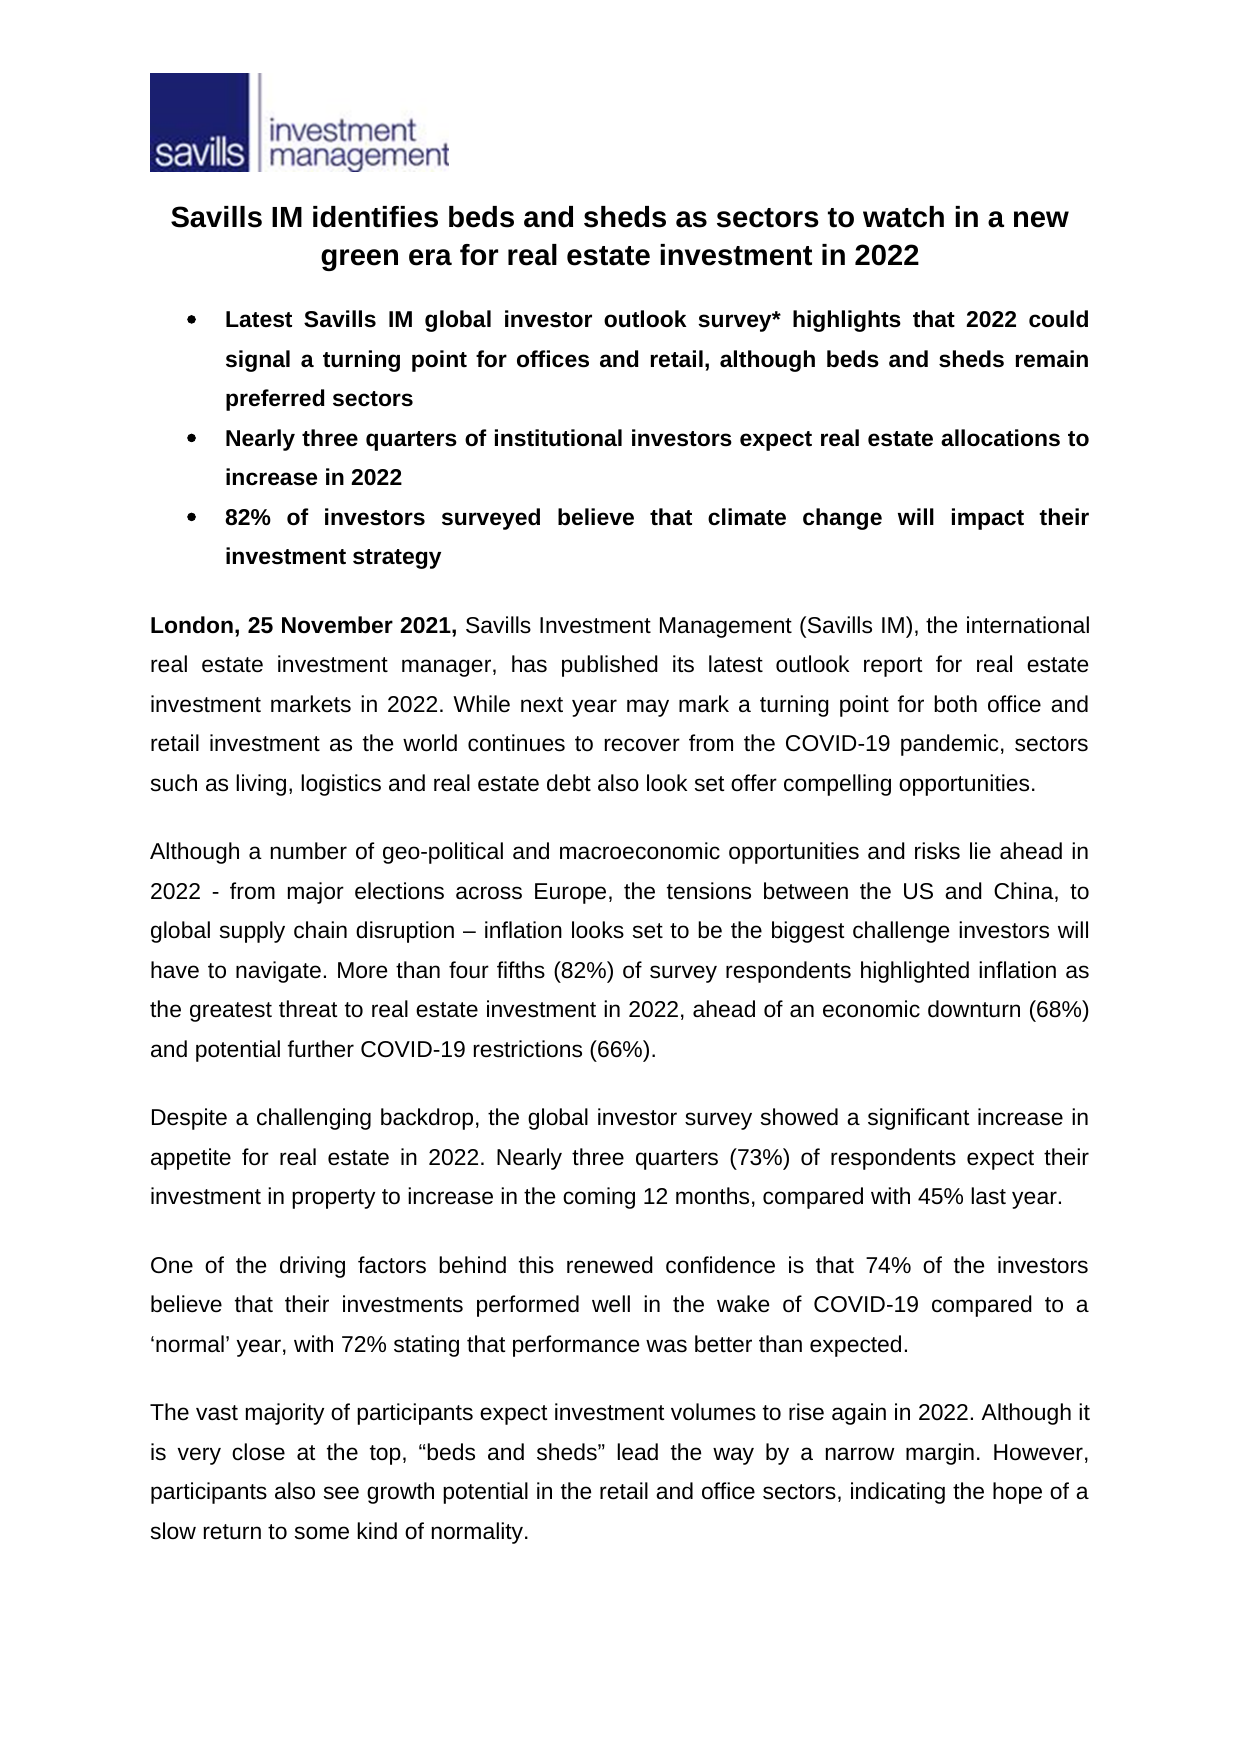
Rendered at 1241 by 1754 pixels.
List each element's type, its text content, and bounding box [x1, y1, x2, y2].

text Savills IM identifies beds and sheds as sectors to watch in a new green era for real estate investment in 2022 [150, 200, 1090, 272]
text Although a number of geo-political and macroeconomic opportunities and risks lie ahead in 2022 - from major elections across Europe, the tensions between the US and China, to global supply chain disruption – inflation looks set to be the biggest challenge investors will have to navigate. More than four fifths (82%) of survey respondents highlighted inflation as the greatest threat to real estate investment in 2022, ahead of an economic downturn (68%) and potential further COVID-19 restrictions (66%). [150, 838, 1090, 1062]
list Latest Savills IM global investor outlook survey* highlights that 2022 could signal a turning point for offices and retail, although beds and sheds remain preferred sectors [187, 306, 1090, 411]
list 82% of investors surveyed believe that climate change will impact their investment strategy [187, 503, 1090, 569]
text One of the driving factors behind this renewed confidence is that 74% of the investors believe that their investments performed well in the wake of COVID-19 compared to a ‘normal’ year, with 72% stating that performance was better than expected. [150, 1252, 1090, 1357]
text The vast majority of participants expect investment volumes to rise again in 2022. Although it is very close at the top, “beds and sheds” lead the way by a narrow margin. However, participants also see growth potential in the retail and office sectors, indicating the hope of a slow return to some kind of normality. [150, 1399, 1090, 1544]
picture [150, 73, 449, 172]
list Nearly three quarters of institutional investors expect real estate allocations to increase in 2022 [187, 424, 1090, 490]
text London, 25 November 2021, Savills Investment Management (Savills IM), the international real estate investment manager, has published its latest outlook report for real estate investment markets in 2022. While next year may mark a turning point for both office and retail investment as the world continues to recover from the COVID-19 pandemic, sectors such as living, logistics and real estate debt also look set offer compelling opportunities. [150, 612, 1090, 796]
text Despite a challenging backdrop, the global investor survey showed a significant increase in appetite for real estate in 2022. Nearly three quarters (73%) of respondents expect their investment in property to increase in the coming 12 months, compared with 45% last year. [150, 1104, 1090, 1209]
